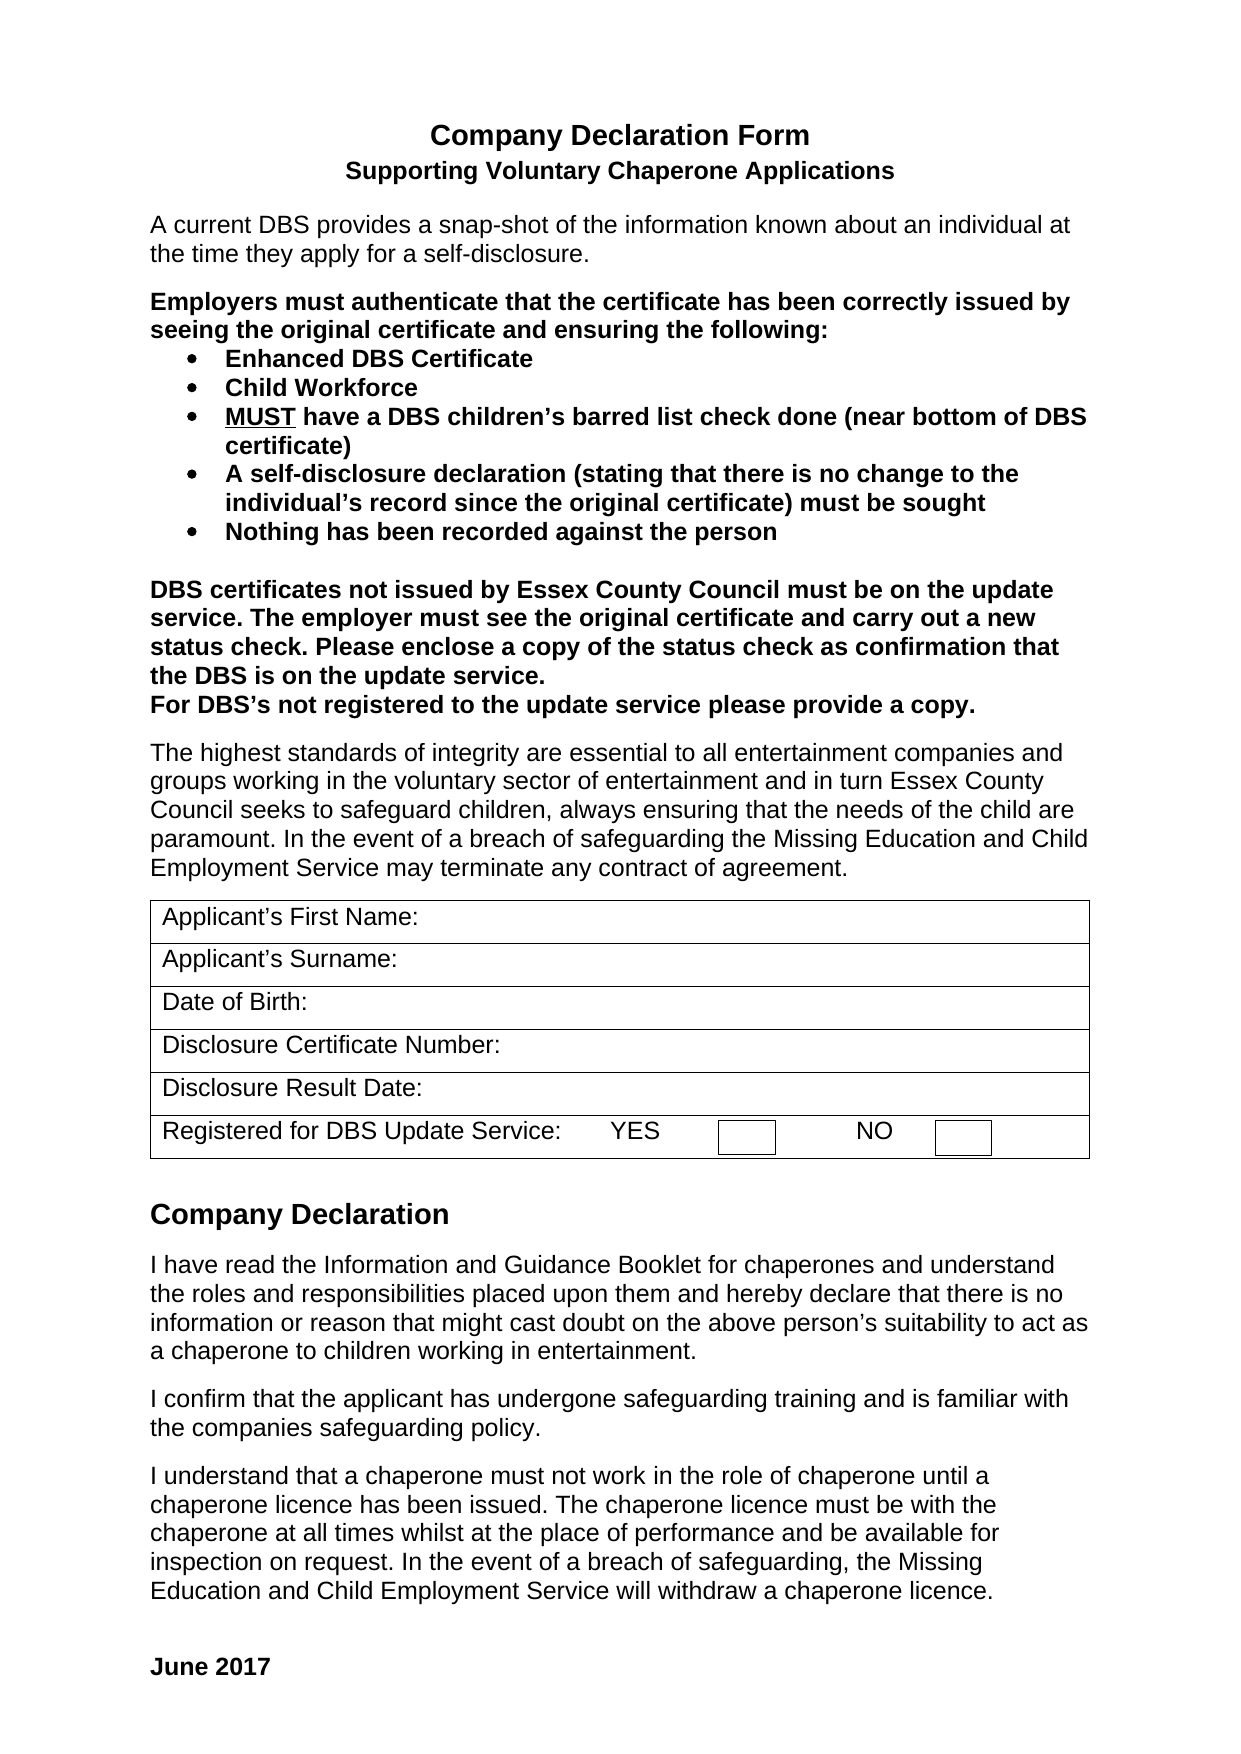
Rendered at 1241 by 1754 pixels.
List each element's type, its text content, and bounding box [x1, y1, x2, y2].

list Enhanced DBS Certificate [187, 344, 1090, 373]
table_cell Registered for DBS Update Service: YES NO [151, 1116, 1089, 1158]
table_cell Applicant’s Surname: [151, 944, 1089, 986]
text Company Declaration [150, 1197, 1090, 1231]
text I understand that a chaperone must not work in the role of chaperone until a chaperone licence has been issued. The chaperone licence must be with the chaperone at all times whilst at the place of performance and be available for inspection on request. In the event of a breach of safeguarding, the Missing Education and Child Employment Service will withdraw a chaperone licence. [150, 1461, 1090, 1604]
text I have read the Information and Guidance Booklet for chaperones and understand the roles and responsibilities placed upon them and hereby declare that there is no information or reason that might cast doubt on the above person’s suitability to act as a chaperone to children working in entertainment. [150, 1250, 1090, 1365]
list A self-disclosure declaration (stating that there is no change to the individual’s record since the original certificate) must be sought [187, 459, 1090, 517]
text Employers must authenticate that the certificate has been correctly issued by seeing the original certificate and ensuring the following: [150, 287, 1090, 344]
text I confirm that the applicant has undergone safeguarding training and is familiar with the companies safeguarding policy. [150, 1384, 1090, 1442]
table_cell Disclosure Result Date: [151, 1073, 1089, 1115]
list MUST have a DBS children’s barred list check done (near bottom of DBS certificate) [187, 402, 1090, 459]
table_cell Disclosure Certificate Number: [151, 1030, 1089, 1072]
table_header Applicant’s First Name: [151, 901, 1089, 943]
list Child Workforce [187, 373, 1090, 402]
text The highest standards of integrity are essential to all entertainment companies and groups working in the voluntary sector of entertainment and in turn Essex County Council seeks to safeguard children, always ensuring that the needs of the child are paramount. In the event of a breach of safeguarding the Missing Education and Child Employment Service may terminate any contract of agreement. [150, 737, 1090, 881]
table_cell Date of Birth: [151, 987, 1089, 1029]
text Company Declaration Form Supporting Voluntary Chaperone Applications [150, 118, 1090, 185]
text A current DBS provides a snap-shot of the information known about an individual at the time they apply for a self-disclosure. [150, 210, 1090, 267]
text DBS certificates not issued by Essex County Council must be on the update service. The employer must see the original certificate and carry out a new status check. Please enclose a copy of the status check as confirmation that the DBS is on the update service. [150, 574, 1090, 689]
list Nothing has been recorded against the person [187, 517, 1090, 546]
text For DBS’s not registered to the update service please provide a copy. [150, 689, 1090, 718]
